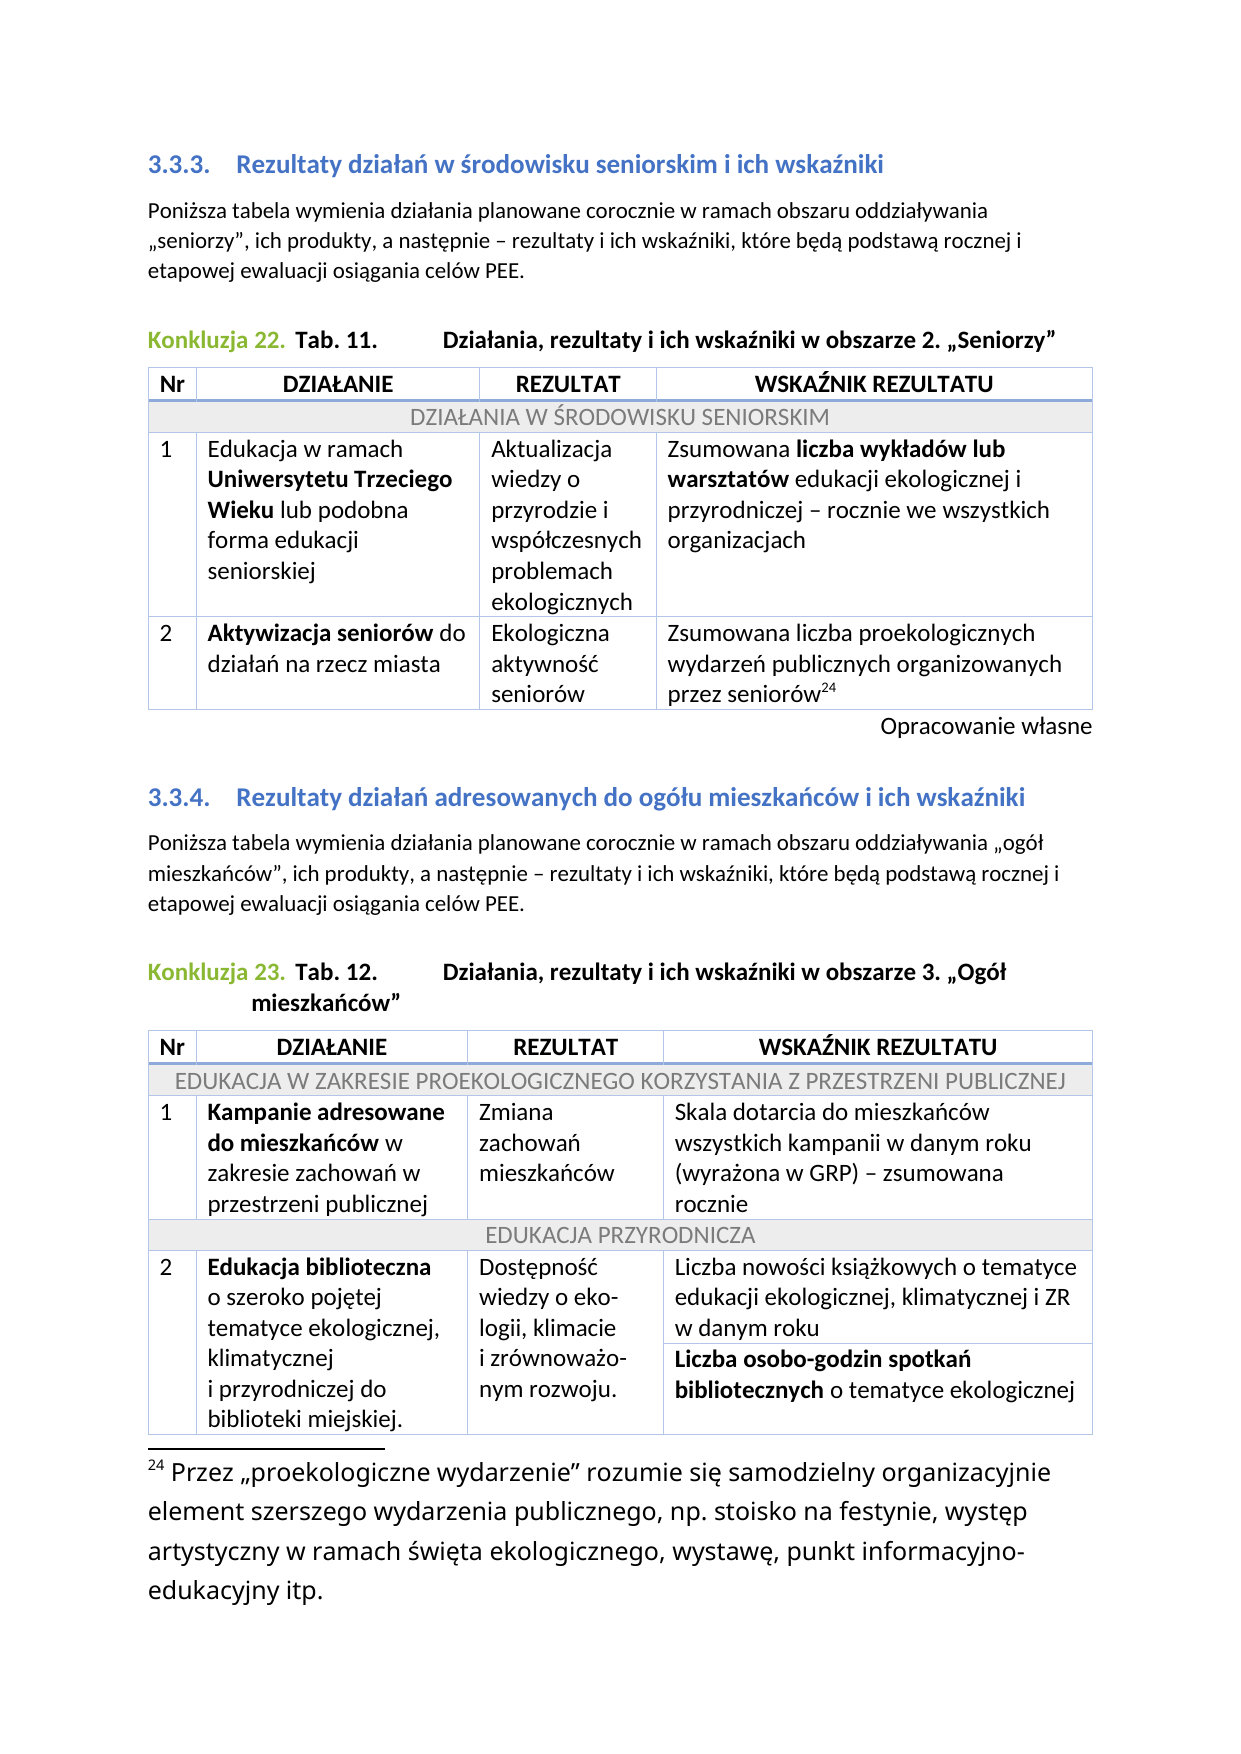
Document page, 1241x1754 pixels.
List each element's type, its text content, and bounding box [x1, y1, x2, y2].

table_cell Edukacja w ramach Uniwersytetu Trzeciego Wieku lub podobna forma edukacji seniorskiej [197, 433, 479, 616]
table_header Nr [149, 368, 196, 398]
text Tab. 11. Działania, rezultaty i ich wskaźniki w obszarze 2. „Seniorzy” [148, 324, 1093, 354]
subtitle Rezultaty działań w środowisku seniorskim i ich wskaźniki [148, 148, 1093, 181]
table_cell 2 [149, 617, 196, 709]
table_cell EDUKACJA W ZAKRESIE PROEKOLOGICZNEGO KORZYSTANIA Z PRZESTRZENI PUBLICZNEJ [149, 1065, 1092, 1095]
table_cell 2 [149, 1251, 196, 1434]
table_cell Dostępność wiedzy o ekologii, klimacie i zrównoważonym rozwoju. [468, 1251, 663, 1434]
text Opracowanie własne [148, 710, 1093, 740]
table_cell Zsumowana liczba proekologicznych wydarzeń publicznych organizowanych przez seniorów [657, 617, 1092, 709]
text Poniższa tabela wymienia działania planowane corocznie w ramach obszaru oddziaływania „seniorzy”, ich produkty, a następnie – rezultaty i ich wskaźniki, które będą podstawą rocznej i etapowej ewaluacji osiągania celów PEE. [148, 196, 1093, 284]
table_cell Skala dotarcia do mieszkańców wszystkich kampanii w danym roku (wyrażona w GRP) – zsumowana rocznie [664, 1096, 1092, 1218]
table_cell Ekologiczna aktywność seniorów [480, 617, 656, 709]
table_cell Aktywizacja seniorów do działań na rzecz miasta [197, 617, 479, 709]
table_header WSKAŹNIK REZULTATU [657, 368, 1092, 398]
table_cell 1 [149, 433, 196, 616]
table_cell 1 [149, 1096, 196, 1218]
table_cell Aktualizacja wiedzy o przyrodzie i współczesnych problemach ekologicznych [480, 433, 656, 616]
table_header REZULTAT [480, 368, 656, 398]
table_cell EDUKACJA PRZYRODNICZA [149, 1220, 1092, 1250]
text Poniższa tabela wymienia działania planowane corocznie w ramach obszaru oddziaływania „ogół mieszkańców”, ich produkty, a następnie – rezultaty i ich wskaźniki, które będą podstawą rocznej i etapowej ewaluacji osiągania celów PEE. [148, 828, 1093, 917]
table_header DZIAŁANIE [197, 368, 479, 398]
subtitle Rezultaty działań adresowanych do ogółu mieszkańców i ich wskaźniki [148, 780, 1093, 813]
table_cell Edukacja biblioteczna o szeroko pojętej tematyce ekologicznej, klimatycznej i przyrodniczej do biblioteki miejskiej. [197, 1251, 467, 1434]
table_cell Zmiana zachowań mieszkańców [468, 1096, 663, 1218]
table_cell Kampanie adresowane do mieszkańców w zakresie zachowań w przestrzeni publicznej [197, 1096, 467, 1218]
table_cell Liczba osobo-godzin spotkań bibliotecznych o tematyce ekologicznej [664, 1344, 1092, 1434]
text Tab. 12. Działania, rezultaty i ich wskaźniki w obszarze 3. „Ogół mieszkańców” [148, 957, 1093, 1018]
table_header WSKAŹNIK REZULTATU [664, 1031, 1092, 1062]
table_header REZULTAT [468, 1031, 663, 1062]
table_cell Liczba nowości książkowych o tematyce edukacji ekologicznej, klimatycznej i ZR w danym roku [664, 1251, 1092, 1343]
table_header DZIAŁANIE [197, 1031, 467, 1062]
table_header Nr [149, 1031, 196, 1062]
table_cell Zsumowana liczba wykładów lub warsztatów edukacji ekologicznej i przyrodniczej – rocznie we wszystkich organizacjach [657, 433, 1092, 616]
table_cell DZIAŁANIA W ŚRODOWISKU SENIORSKIM [149, 402, 1092, 432]
